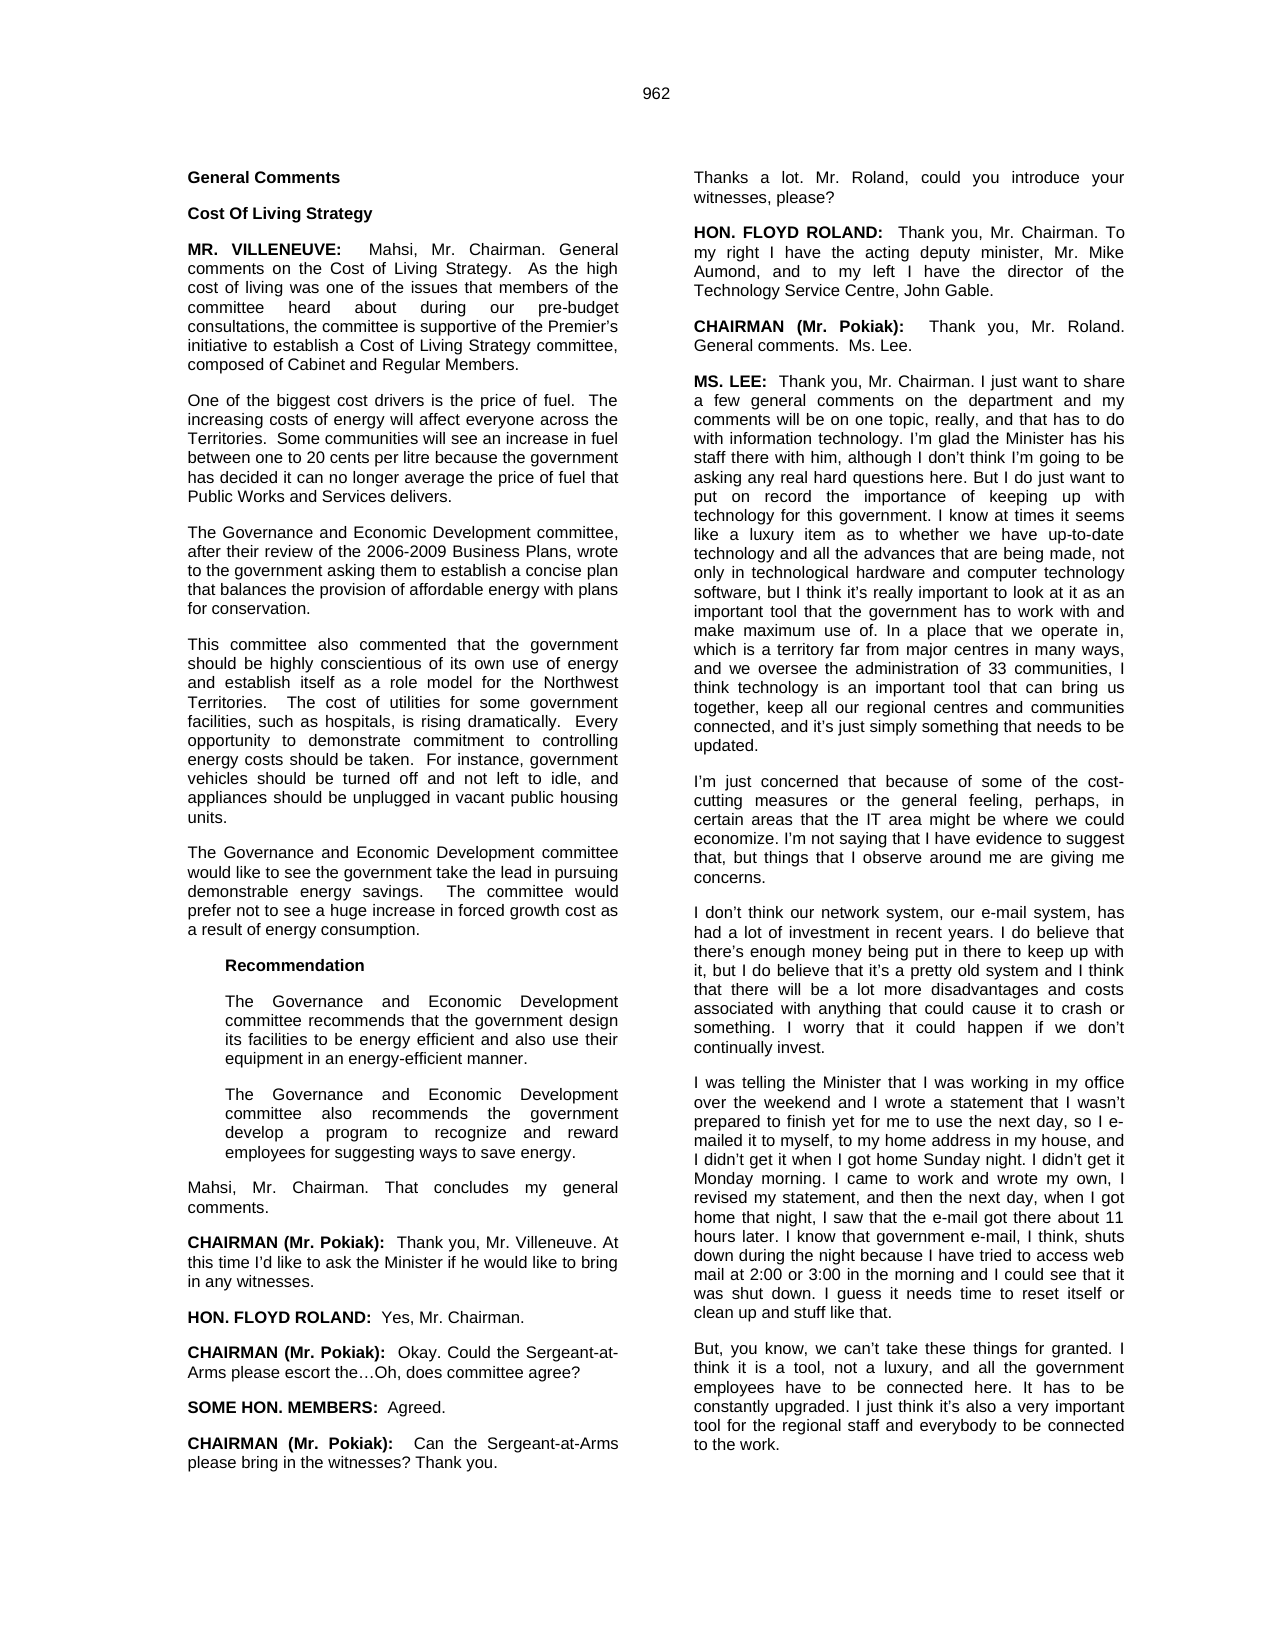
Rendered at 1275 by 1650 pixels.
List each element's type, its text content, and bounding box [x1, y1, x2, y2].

text CHAIRMAN (Mr. Pokiak): Thank you, Mr. Villeneuve. At this time I’d like to ask the Minister if he would like to bring in any witnesses. [187, 1233, 619, 1291]
text This committee also commented that the government should be highly conscientious of its own use of energy and establish itself as a role model for the . The cost of utilities for some government facilities, such as hospitals, is rising dramatically. Every opportunity to demonstrate commitment to controlling energy costs should be taken. For instance, government vehicles should be turned off and not left to idle, and appliances should be unplugged in vacant public housing units. [187, 635, 619, 827]
text MS. LEE: Thank you, Mr. Chairman. I just want to share a few general comments on the department and my comments will be on one topic, really, and that has to do with information technology. I’m glad the Minister has his staff there with him, although I don’t think I’m going to be asking any real hard questions here. But I do just want to put on record the importance of keeping up with technology for this government. I know at times it seems like a luxury item as to whether we have up-to-date technology and all the advances that are being made, not only in technological hardware and computer technology software, but I think it’s really important to look at it as an important tool that the government has to work with and make maximum use of. In a place that we operate in, which is a territory far from major centres in many ways, and we oversee the administration of 33 communities, I think technology is an important tool that can bring us together, keep all our regional centres and communities connected, and it’s just simply something that needs to be updated. [694, 372, 1125, 755]
text SOME HON. MEMBERS: Agreed. [187, 1398, 619, 1417]
text Thanks a lot. Mr. Roland, could you introduce your witnesses, please? [694, 168, 1125, 207]
text I don’t think our network system, our e-mail system, has had a lot of investment in recent years. I do believe that there’s enough money being put in there to keep up with it, but I do believe that it’s a pretty old system and I think that there will be a lot more disadvantages and costs associated with anything that could cause it to crash or something. I worry that it could happen if we don’t continually invest. [694, 903, 1125, 1057]
text But, you know, we can’t take these things for granted. I think it is a tool, not a luxury, and all the government employees have to be connected here. It has to be constantly upgraded. I just think it’s also a very important tool for the regional staff and everybody to be connected to the work. [694, 1339, 1125, 1454]
text The Governance and Economic Development committee, after their review of the 2006-2009 Business Plans, wrote to the government asking them to establish a concise plan that balances the provision of affordable energy with plans for conservation. [187, 522, 619, 618]
text HON. FLOYD ROLAND: Thank you, Mr. Chairman. To my right I have the acting deputy minister, Mr. Mike Aumond, and to my left I have the director of the Technology Service Centre, John Gable. [694, 223, 1125, 300]
text Cost Of Living Strategy [187, 204, 619, 223]
text I was telling the Minister that I was working in my office over the weekend and I wrote a statement that I wasn’t prepared to finish yet for me to use the next day, so I e-mailed it to myself, to my home address in my house, and I didn’t get it when I got home Sunday night. I didn’t get it Monday morning. I came to work and wrote my own, I revised my statement, and then the next day, when I got home that night, I saw that the e-mail got there about 11 hours later. I know that government e-mail, I think, shuts down during the night because I have tried to access web mail at 2:00 or 3:00 in the morning and I could see that it was shut down. I guess it needs time to reset itself or clean up and stuff like that. [694, 1073, 1125, 1322]
text CHAIRMAN (Mr. Pokiak): Thank you, Mr. Roland. General comments. Ms. Lee. [694, 317, 1125, 355]
text HON. FLOYD ROLAND: Yes, Mr. Chairman. [187, 1307, 619, 1327]
text General Comments [187, 168, 619, 187]
text I’m just concerned that because of some of the cost-cutting measures or the general feeling, perhaps, in certain areas that the IT area might be where we could economize. I’m not saying that I have evidence to suggest that, but things that I observe around me are giving me concerns. [694, 772, 1125, 887]
text CHAIRMAN (Mr. Pokiak): Can the Sergeant-at-Arms please bring in the witnesses? Thank you. [187, 1434, 619, 1472]
text Mahsi, Mr. Chairman. That concludes my general comments. [187, 1178, 619, 1217]
text The Governance and Economic Development committee also recommends the government develop a program to recognize and reward employees for suggesting ways to save energy. [225, 1085, 619, 1162]
text One of the biggest cost drivers is the price of fuel. The increasing costs of energy will affect everyone across the Territories. Some communities will see an increase in fuel between one to 20 cents per litre because the government has decided it can no longer average the price of fuel that Public Works and Services delivers. [187, 391, 619, 506]
text The Governance and Economic Development committee would like to see the government take the lead in pursuing demonstrable energy savings. The committee would prefer not to see a huge increase in forced growth cost as a result of energy consumption. [187, 843, 619, 939]
text CHAIRMAN (Mr. Pokiak): Okay. Could the Sergeant-at-Arms please escort the…Oh, does committee agree? [187, 1343, 619, 1382]
text Recommendation [225, 956, 619, 975]
text MR. VILLENEUVE: Mahsi, Mr. Chairman. General comments on the Cost of Living Strategy. As the high cost of living was one of the issues that members of the committee heard about during our pre-budget consultations, the committee is supportive of the Premier’s initiative to establish a Cost of Living Strategy committee, composed of Cabinet and Regular Members. [187, 240, 619, 374]
text The Governance and Economic Development committee recommends that the government design its facilities to be energy efficient and also use their equipment in an energy-efficient manner. [225, 992, 619, 1068]
